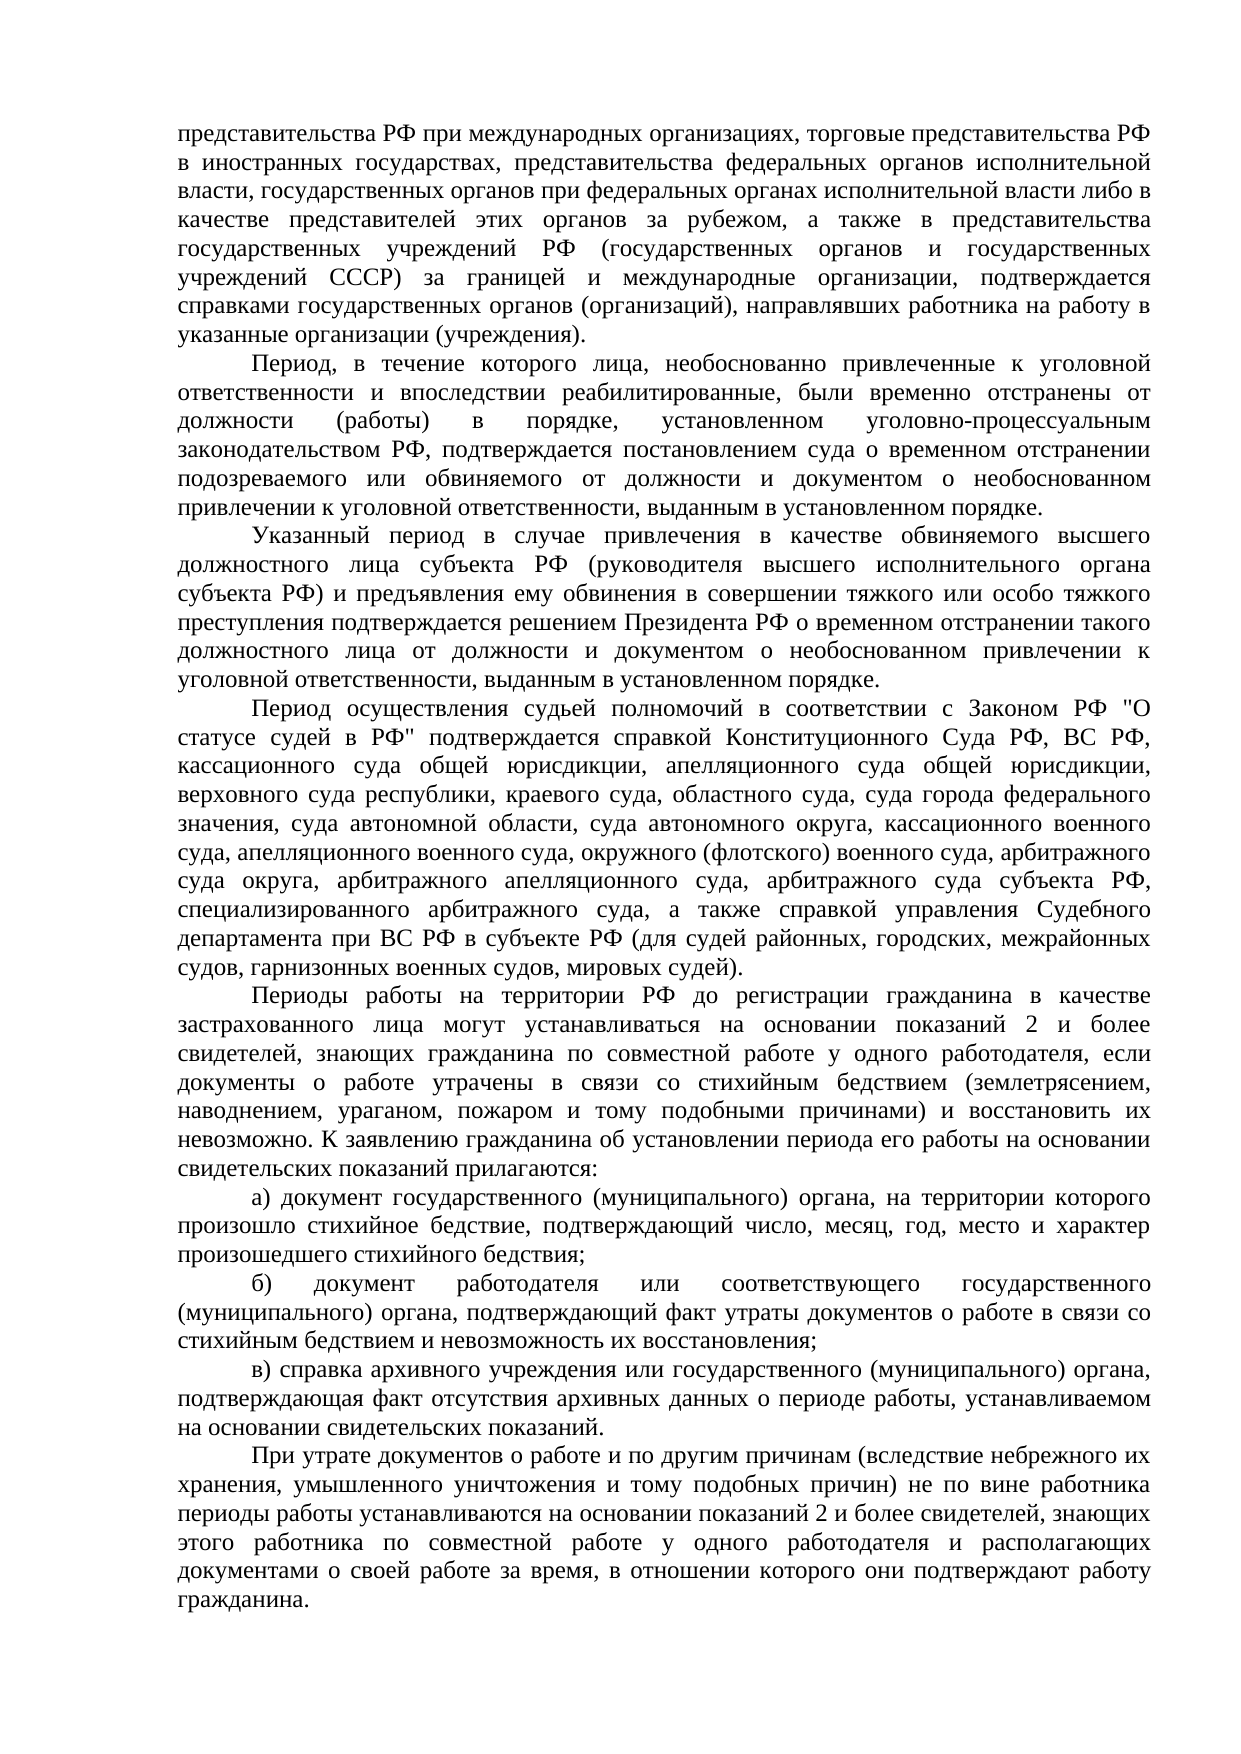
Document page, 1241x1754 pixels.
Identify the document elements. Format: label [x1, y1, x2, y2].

text [177, 118, 1152, 1613]
